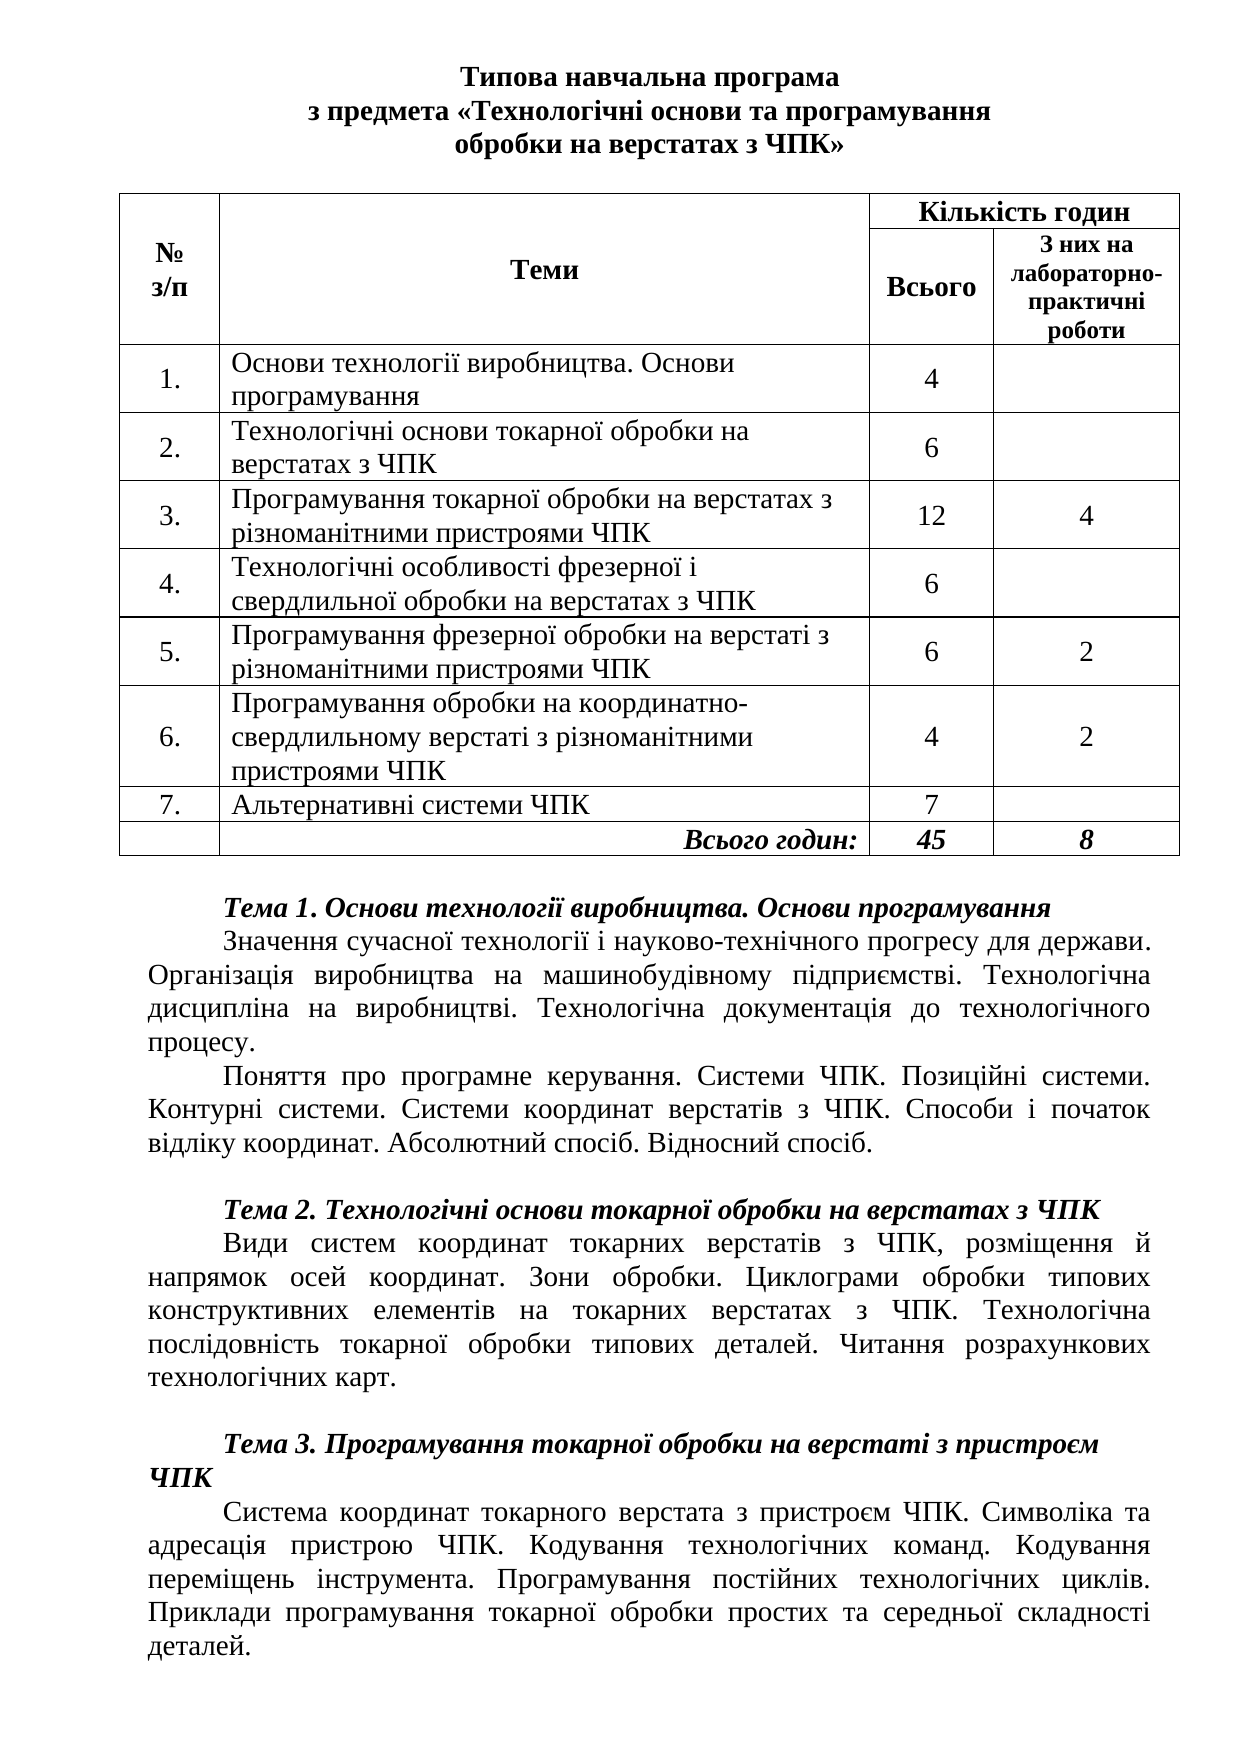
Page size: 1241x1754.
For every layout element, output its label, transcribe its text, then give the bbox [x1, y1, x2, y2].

table_header № з/п [120, 194, 219, 344]
table_cell Всього годин: [220, 822, 869, 855]
table_cell Технологічні особливості фрезерної і свердлильної обробки на верстатах з ЧПК [220, 549, 869, 616]
table_cell 45 [870, 822, 993, 855]
table_cell 6. [120, 686, 219, 786]
table_cell Основи технології виробництва. Основи програмування [220, 345, 869, 412]
table_cell Програмування фрезерної обробки на верстаті з різноманітними пристроями ЧПК [220, 618, 869, 684]
table_header Теми [220, 194, 869, 344]
table_cell Альтернативні системи ЧПК [220, 787, 869, 821]
table_cell [994, 413, 1179, 480]
table_cell 4 [870, 686, 993, 786]
table_cell [994, 549, 1179, 616]
table_cell 4. [120, 549, 219, 616]
text Типова навчальна програма [148, 59, 1152, 93]
table_cell 3. [120, 481, 219, 548]
text обробки на верстатах з ЧПК» [148, 126, 1152, 160]
table_cell 7 [870, 787, 993, 821]
table_cell З них на лабораторно-практичні роботи [994, 229, 1179, 344]
text Тема 2. Технологічні основи токарної обробки на верстатах з ЧПК [148, 1192, 1152, 1225]
table_cell 12 [870, 481, 993, 548]
table_cell 2 [994, 618, 1179, 684]
table_cell Технологічні основи токарної обробки на верстатах з ЧПК [220, 413, 869, 480]
text Тема 3. Програмування токарної обробки на верстаті з пристроєм ЧПК [148, 1427, 1152, 1494]
table_cell Програмування обробки на координатно-свердлильному верстаті з різноманітними пристроями ЧПК [220, 686, 869, 786]
table_header Кількість годин [870, 194, 1179, 228]
text Поняття про програмне керування. Системи ЧПК. Позиційні системи. Контурні системи. Системи координат верстатів з ЧПК. Способи і початок відліку координат. Абсолютний спосіб. Відносний спосіб. [148, 1058, 1152, 1158]
table_cell 4 [994, 481, 1179, 548]
table_cell [120, 822, 219, 855]
text Значення сучасної технології і науково-технічного прогресу для держави. Організація виробництва на машинобудівному підприємстві. Технологічна дисципліна на виробництві. Технологічна документація до технологічного процесу. [148, 923, 1152, 1058]
table_cell Всього [870, 229, 993, 344]
table_cell 8 [994, 822, 1179, 855]
table_cell 4 [870, 345, 993, 412]
table_cell 5. [120, 618, 219, 684]
table_cell 6 [870, 618, 993, 684]
table_cell [994, 787, 1179, 821]
table_cell 2. [120, 413, 219, 480]
text Система координат токарного верстата з пристроєм ЧПК. Символіка та адресація пристрою ЧПК. Кодування технологічних команд. Кодування переміщень інструмента. Програмування постійних технологічних циклів. Приклади програмування токарної обробки простих та середньої складності деталей. [148, 1494, 1152, 1661]
table_cell [994, 345, 1179, 412]
table_cell 2 [994, 686, 1179, 786]
table_cell Програмування токарної обробки на верстатах з різноманітними пристроями ЧПК [220, 481, 869, 548]
table_cell 6 [870, 413, 993, 480]
text Тема 1. Основи технології виробництва. Основи програмування [148, 890, 1152, 923]
text Види систем координат токарних верстатів з ЧПК, розміщення й напрямок осей координат. Зони обробки. Циклограми обробки типових конструктивних елементів на токарних верстатах з ЧПК. Технологічна послідовність токарної обробки типових деталей. Читання розрахункових технологічних карт. [148, 1225, 1152, 1393]
text з предмета «Технологічні основи та програмування [148, 93, 1152, 126]
table_cell 1. [120, 345, 219, 412]
table_cell 6 [870, 549, 993, 616]
table_cell 7. [120, 787, 219, 821]
